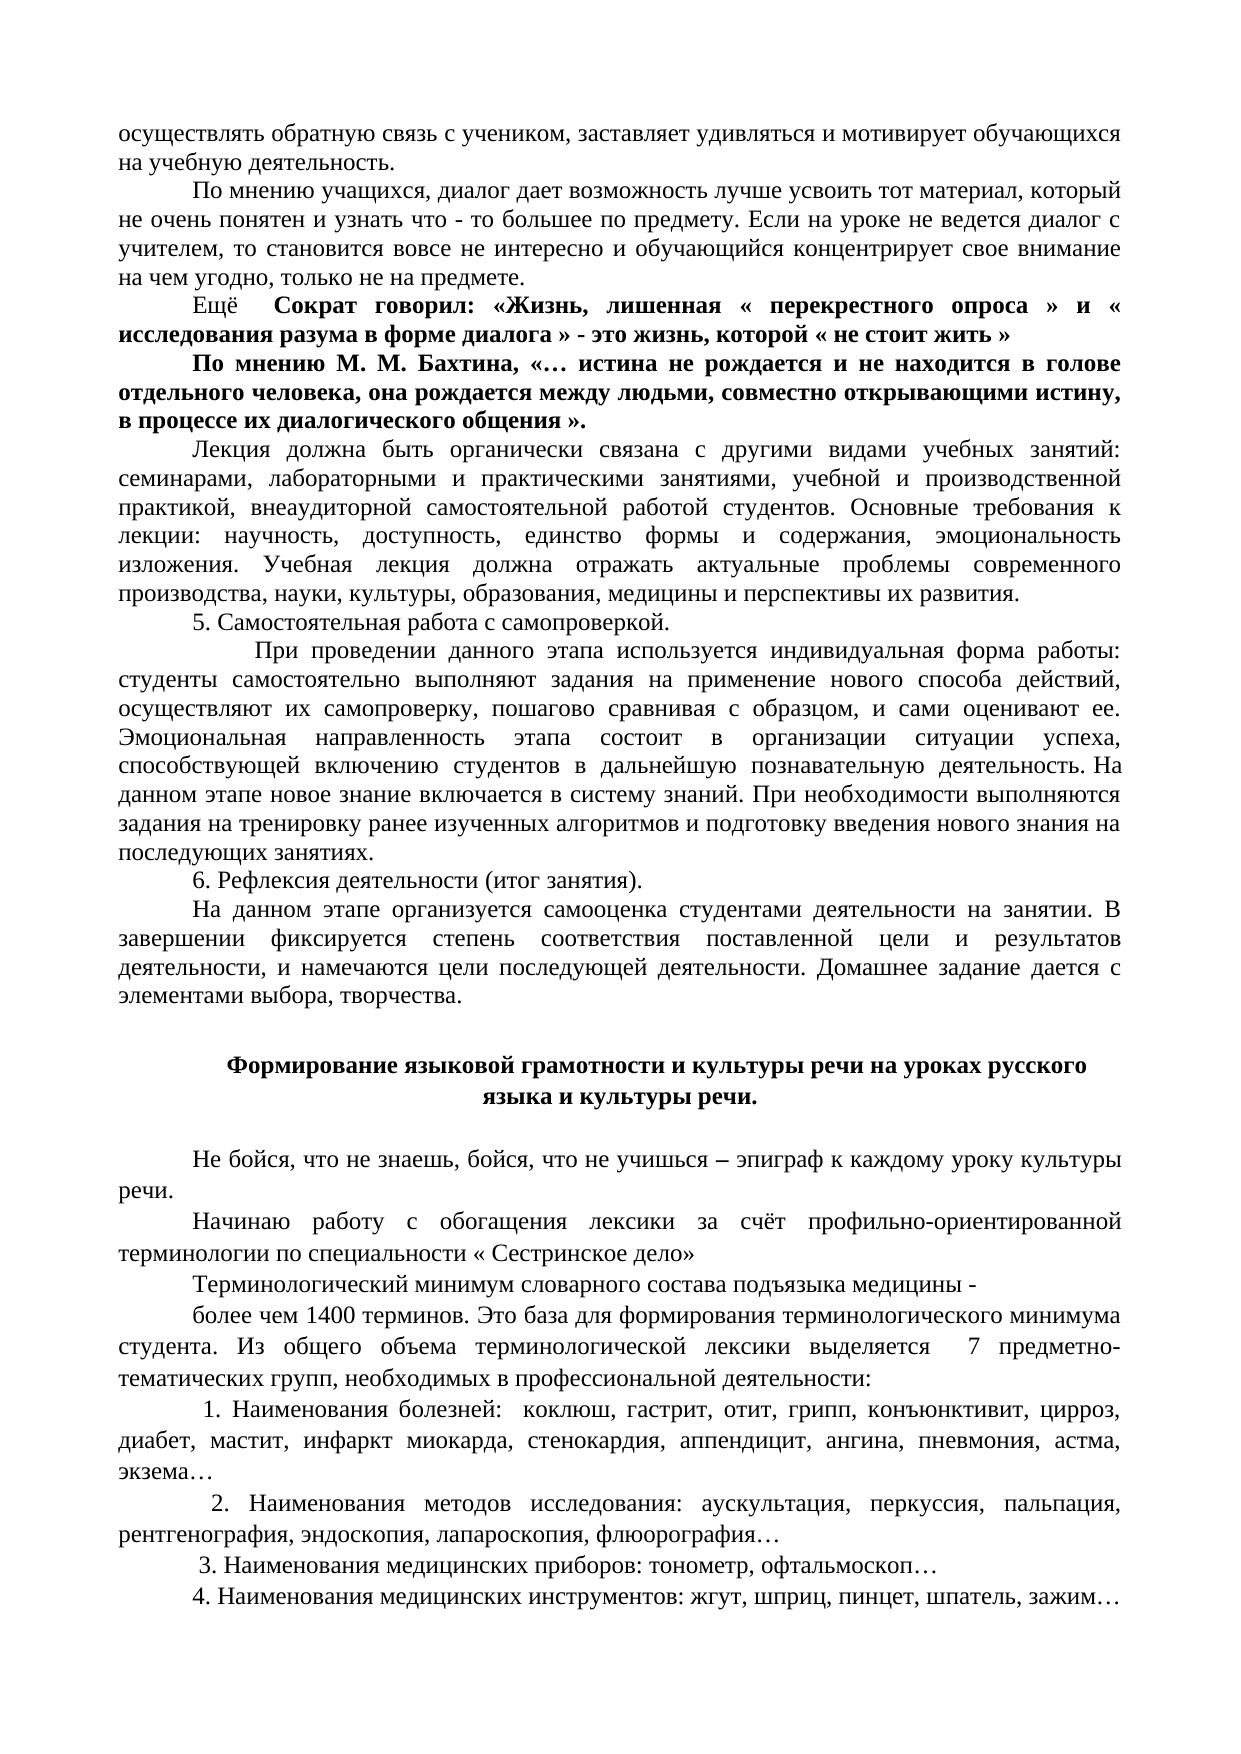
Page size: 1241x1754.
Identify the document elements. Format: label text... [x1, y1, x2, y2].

text Формирование языковой грамотности и культуры речи на уроках русского языка и культуры речи. [118, 1048, 1122, 1110]
text Не бойся, что не знаешь, бойся, что не учишься – эпиграф к каждому уроку культуры речи. [118, 1141, 1122, 1204]
text Терминологический минимум словарного состава подъязыка медицины - [118, 1266, 1122, 1298]
text 6. Рефлексия деятельности (итог занятия). [118, 866, 1122, 894]
text При проведении данного этапа используется индивидуальная форма работы: студенты самостоятельно выполняют задания на применение нового способа действий, осуществляют их самопроверку, пошагово сравнивая с образцом, и сами оценивают ее. Эмоциональная направленность этапа состоит в организации ситуации успеха, способствующей включению студентов в дальнейшую познавательную деятельность. На данном этапе новое знание включается в систему знаний. При необходимости выполняются задания на тренировку ранее изученных алгоритмов и подготовку введения нового знания на последующих занятиях. [118, 636, 1122, 866]
text На данном этапе организуется самооценка студентами деятельности на занятии. В завершении фиксируется степень соответствия поставленной цели и результатов деятельности, и намечаются цели последующей деятельности. Домашнее задание дается с элементами выбора, творчества. [118, 894, 1122, 1009]
text 3. Наименования медицинских приборов: тонометр, офтальмоскоп… [118, 1548, 1122, 1579]
text Лекция должна быть органически связана с другими видами учебных занятий: семинарами, лабораторными и практическими занятиями, учебной и производственной практикой, внеаудиторной самостоятельной работой студентов. Основные требования к лекции: научность, доступность, единство формы и содержания, эмоциональность изложения. Учебная лекция должна отражать актуальные проблемы современного производства, науки, культуры, образования, медицины и перспективы их развития. [118, 434, 1122, 607]
text 5. Самостоятельная работа с самопроверкой. [118, 607, 1122, 636]
text 2. Наименования методов исследования: аускультация, перкуссия, пальпация, рентгенография, эндоскопия, лапароскопия, флюорография… [118, 1485, 1122, 1548]
text более чем 1400 терминов. Это база для формирования терминологического минимума студента. Из общего объема терминологической лексики выделяется 7 предметно-тематических групп, необходимых в профессиональной деятельности: [118, 1298, 1122, 1391]
text Ещё Сократ говорил: «Жизнь, лишенная « перекрестного опроса » и « исследования разума в форме диалога » - это жизнь, которой « не стоит жить » [118, 291, 1122, 348]
text По мнению М. М. Бахтина, «… истина не рождается и не находится в голове отдельного человека, она рождается между людьми, совместно открывающими истину, в процессе их диалогического общения ». [118, 348, 1122, 434]
text Начинаю работу с обогащения лексики за счёт профильно-ориентированной терминологии по специальности « Сестринское дело» [118, 1204, 1122, 1266]
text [118, 118, 1122, 176]
text 4. Наименования медицинских инструментов: жгут, шприц, пинцет, шпатель, зажим… [118, 1579, 1122, 1610]
text По мнению учащихся, диалог дает возможность лучше усвоить тот материал, который не очень понятен и узнать что - то большее по предмету. Если на уроке не ведется диалог с учителем, то становится вовсе не интересно и обучающийся концентрирует свое внимание на чем угодно, только не на предмете. [118, 176, 1122, 291]
text 1. Наименования болезней: коклюш, гастрит, отит, грипп, конъюнктивит, цирроз, диабет, мастит, инфаркт миокарда, стенокардия, аппендицит, ангина, пневмония, астма, экзема… [118, 1391, 1122, 1485]
